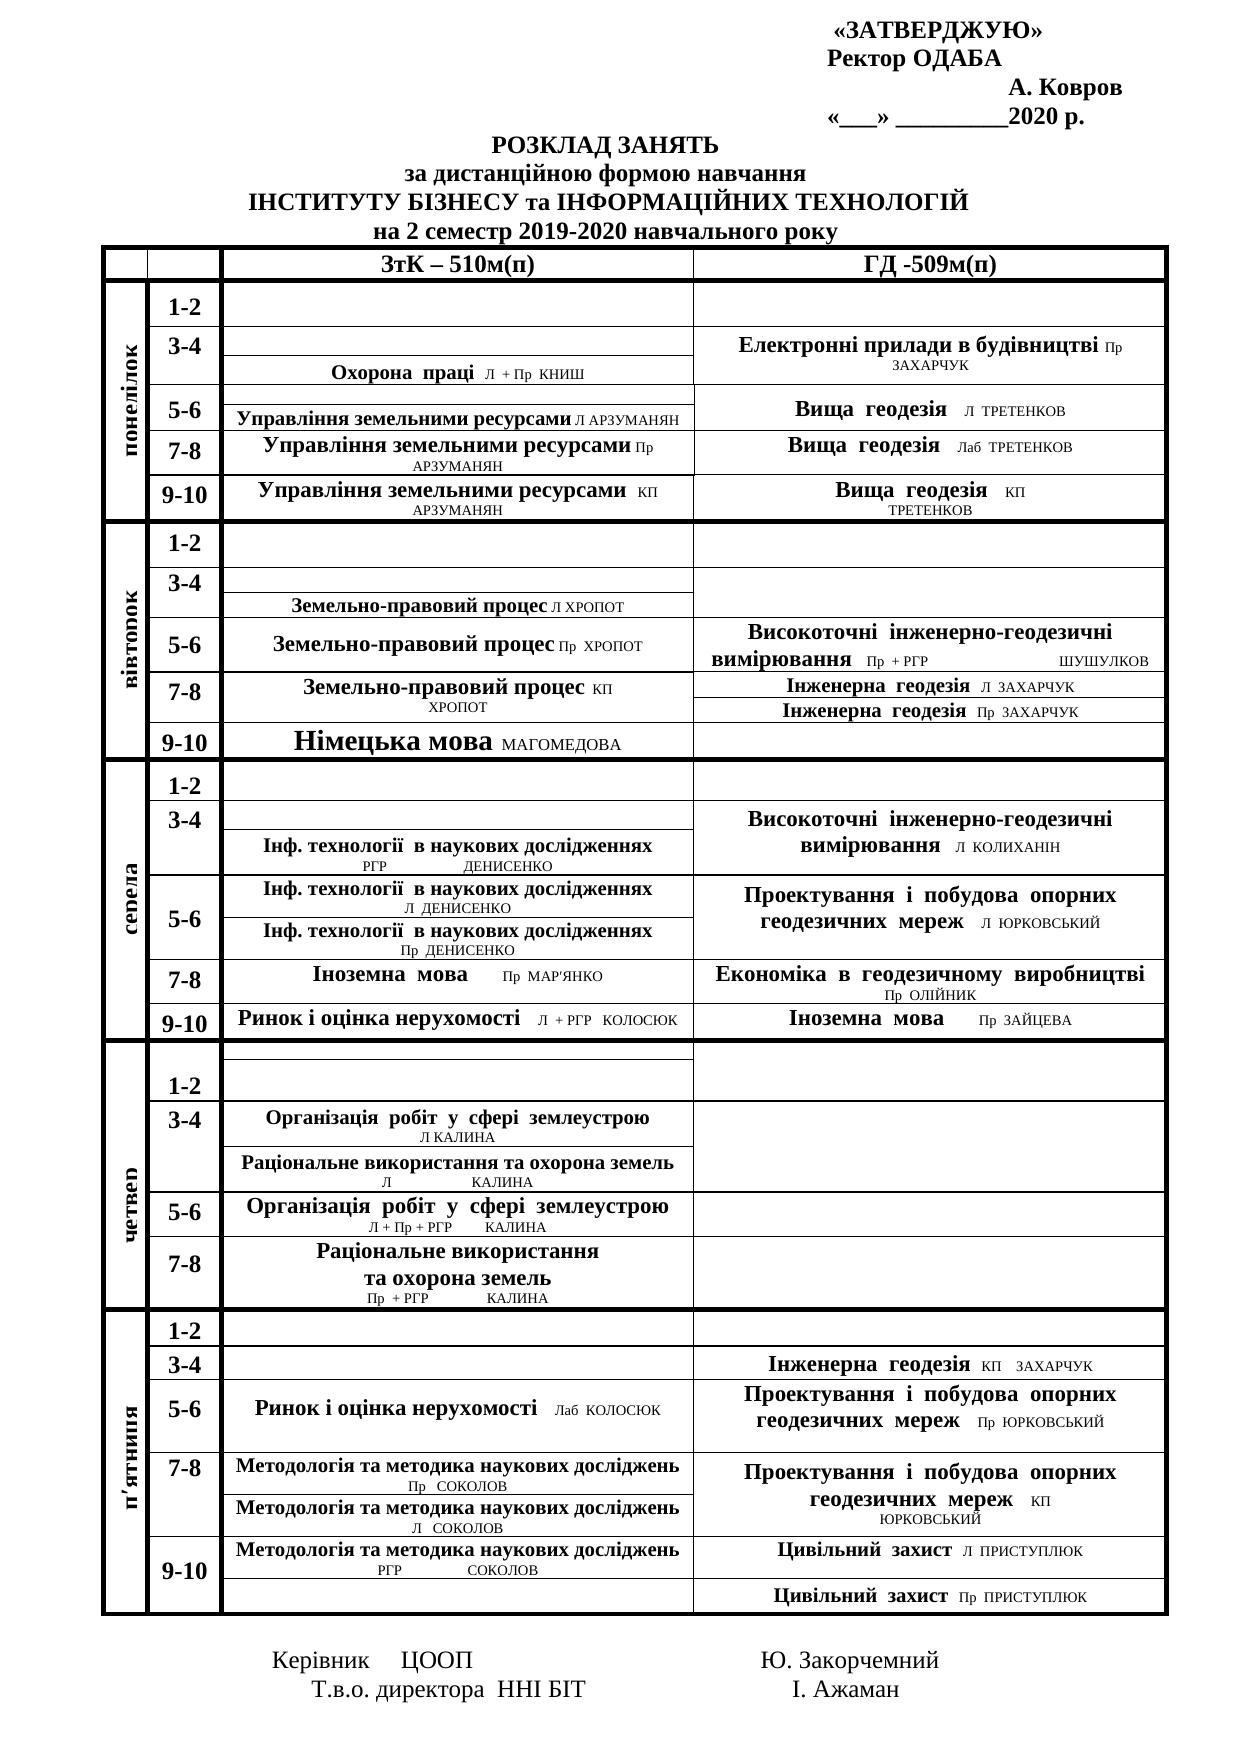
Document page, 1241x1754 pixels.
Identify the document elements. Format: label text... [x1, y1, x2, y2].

table_cell [694, 568, 1164, 617]
table_cell Інф. технології в наукових дослідженнях РГР ДЕНИСЕНКО [224, 830, 693, 874]
table_cell [694, 1102, 1164, 1191]
table_cell 5-6 [150, 876, 219, 958]
table_cell 3-4 [150, 1347, 219, 1378]
table_cell 7-8 [150, 960, 219, 1003]
table_cell Іноземна мова Пр МАР′ЯНКО [224, 960, 693, 1003]
table_cell [694, 1237, 1164, 1307]
table_cell Проектування і побудова опорних геодезичних мереж Л ЮРКОВСЬКИЙ [694, 876, 1164, 958]
table_cell вівторок [106, 524, 145, 757]
table_cell Інженерна геодезія Пр ЗАХАРЧУК [694, 698, 1164, 722]
table_cell Інф. технології в наукових дослідженнях Л ДЕНИСЕНКО [224, 876, 693, 917]
table_cell Проектування і побудова опорних геодезичних мереж КП ЮРКОВСЬКИЙ [694, 1453, 1164, 1536]
text за дистанційною формою навчання [59, 158, 1152, 187]
table_cell Іноземна мова Пр ЗАЙЦЕВА [694, 1004, 1164, 1038]
table_cell [694, 723, 1164, 757]
table_cell [694, 762, 1164, 800]
table_cell Цивільний захист Л ПРИСТУПЛЮК [694, 1537, 1164, 1578]
table_cell 7-8 [150, 1453, 219, 1536]
table_cell Ринок і оцінка нерухомості Лаб КОЛОСЮК [224, 1380, 693, 1452]
table_cell Високоточні інженерно-геодезичні вимірювання Л КОЛИХАНІН [694, 801, 1164, 874]
table_cell 3-4 [150, 1102, 219, 1191]
table_cell 1-2 [150, 283, 219, 326]
table_cell Методологія та методика наукових досліджень Л СОКОЛОВ [224, 1495, 693, 1536]
table_cell 7-8 [150, 673, 219, 722]
table_cell 1-2 [150, 1312, 219, 1345]
table_cell 3-4 [150, 801, 219, 874]
table_cell [224, 1060, 693, 1100]
table_cell Інженерна геодезія Л ЗАХАРЧУК [694, 672, 1164, 697]
table_cell [224, 385, 694, 404]
table_cell Управління земельними ресурсами Л АРЗУМАНЯН [224, 405, 694, 429]
table_cell четвер [106, 1043, 145, 1307]
table_cell Німецька мова МАГОМЕДОВА [224, 723, 693, 757]
table_cell 3-4 [150, 568, 219, 617]
table_cell [694, 283, 1164, 326]
table_cell Інф. технології в наукових дослідженнях Пр ДЕНИСЕНКО [224, 918, 693, 958]
table_cell Управління земельними ресурсами КП АРЗУМАНЯН [224, 476, 693, 519]
text Т.в.о. директора ННІ БІТ І. Ажаман [59, 1674, 1152, 1702]
table_cell [224, 801, 693, 829]
table_cell Земельно-правовий процес КП ХРОПОТ [224, 673, 693, 722]
table_cell Високоточні інженерно-геодезичні вимірювання Пр + РГР ШУШУЛКОВ [694, 618, 1164, 671]
table_cell [694, 524, 1164, 567]
table_cell 5-6 [150, 1193, 219, 1236]
table_cell [224, 1312, 693, 1345]
table_cell [224, 568, 693, 592]
table_cell [224, 1043, 693, 1059]
table_cell Проектування і побудова опорних геодезичних мереж Пр ЮРКОВСЬКИЙ [694, 1380, 1164, 1452]
table_cell Охорона праці Л + Пр КНИШ [224, 356, 693, 384]
table_cell Ринок і оцінка нерухомості Л + РГР КОЛОСЮК [224, 1004, 693, 1038]
text Ректор ОДАБА [827, 43, 1152, 72]
text РОЗКЛАД ЗАНЯТЬ [59, 130, 1152, 158]
table_cell 5-6 [150, 618, 219, 671]
table_cell Електронні прилади в будівництві Пр ЗАХАРЧУК [694, 327, 1164, 384]
table_header [106, 250, 147, 278]
table_cell Земельно-правовий процес Пр ХРОПОТ [224, 618, 693, 671]
table_cell 1-2 [150, 1043, 219, 1100]
table_cell 1-2 [150, 524, 219, 567]
table_cell 9-10 [150, 476, 219, 519]
table_cell Економіка в геодезичному виробництві Пр ОЛІЙНИК [694, 960, 1164, 1003]
table_cell 5-6 [150, 385, 219, 429]
table_cell Вища геодезія Л ТРЕТЕНКОВ [695, 385, 1164, 429]
table_cell Методологія та методика наукових досліджень РГР СОКОЛОВ [224, 1537, 693, 1578]
text на 2 семестр 2019-2020 навчального року [59, 216, 1152, 245]
table_cell Інженерна геодезія КП ЗАХАРЧУК [694, 1347, 1164, 1378]
table_cell [224, 327, 693, 355]
table_cell [694, 1043, 1164, 1100]
table_cell 9-10 [150, 1537, 219, 1611]
text Керівник ЦООП Ю. Закорчемний [59, 1645, 1152, 1674]
table_cell 5-6 [150, 1380, 219, 1452]
table_cell понеділок [106, 283, 145, 519]
table_cell [694, 1193, 1164, 1236]
table_cell 7-8 [150, 1237, 219, 1307]
table_cell Раціональне використання та охорона земель Пр + РГР КАЛИНА [224, 1237, 693, 1307]
text ІНСТИТУТУ БІЗНЕСУ та ІНФОРМАЦІЙНИХ ТЕХНОЛОГІЙ [59, 187, 1152, 216]
table_cell [224, 283, 693, 326]
table_header ЗтК – 510м(п) [224, 250, 693, 278]
table_cell Методологія та методика наукових досліджень Пр СОКОЛОВ [224, 1453, 693, 1494]
table_cell 9-10 [150, 1004, 219, 1038]
table_cell 1-2 [150, 762, 219, 800]
table_header [148, 250, 219, 278]
table_cell Раціональне використання та охорона земель Л КАЛИНА [224, 1147, 693, 1191]
table_cell [224, 762, 693, 800]
text «ЗАТВЕРДЖУЮ» [827, 15, 1152, 43]
table_cell 3-4 [150, 327, 219, 384]
table_cell середа [106, 762, 145, 1038]
table_cell 9-10 [150, 723, 219, 757]
table_cell Організація робіт у сфері землеустрою Л КАЛИНА [224, 1102, 693, 1146]
table_cell [224, 524, 693, 567]
table_cell Вища геодезія КП ТРЕТЕНКОВ [694, 475, 1164, 519]
table_cell Управління земельними ресурсами Пр АРЗУМАНЯН [224, 431, 694, 474]
table_header ГД -509м(п) [694, 250, 1164, 278]
table_cell Цивільний захист Пр ПРИСТУПЛЮК [694, 1579, 1164, 1611]
text «___» _________2020 р. [827, 101, 1152, 130]
table_cell [694, 1312, 1164, 1345]
table_cell 7-8 [150, 431, 219, 474]
table_cell Земельно-правовий процес Л ХРОПОТ [224, 593, 693, 617]
table_cell [224, 1347, 693, 1378]
table_cell п′ятниця [106, 1312, 145, 1611]
table_cell Вища геодезія Лаб ТРЕТЕНКОВ [695, 431, 1164, 474]
text А. Ковров [827, 72, 1152, 101]
table_cell [224, 1579, 693, 1611]
table_cell Організація робіт у сфері землеустрою Л + Пр + РГР КАЛИНА [224, 1193, 693, 1236]
